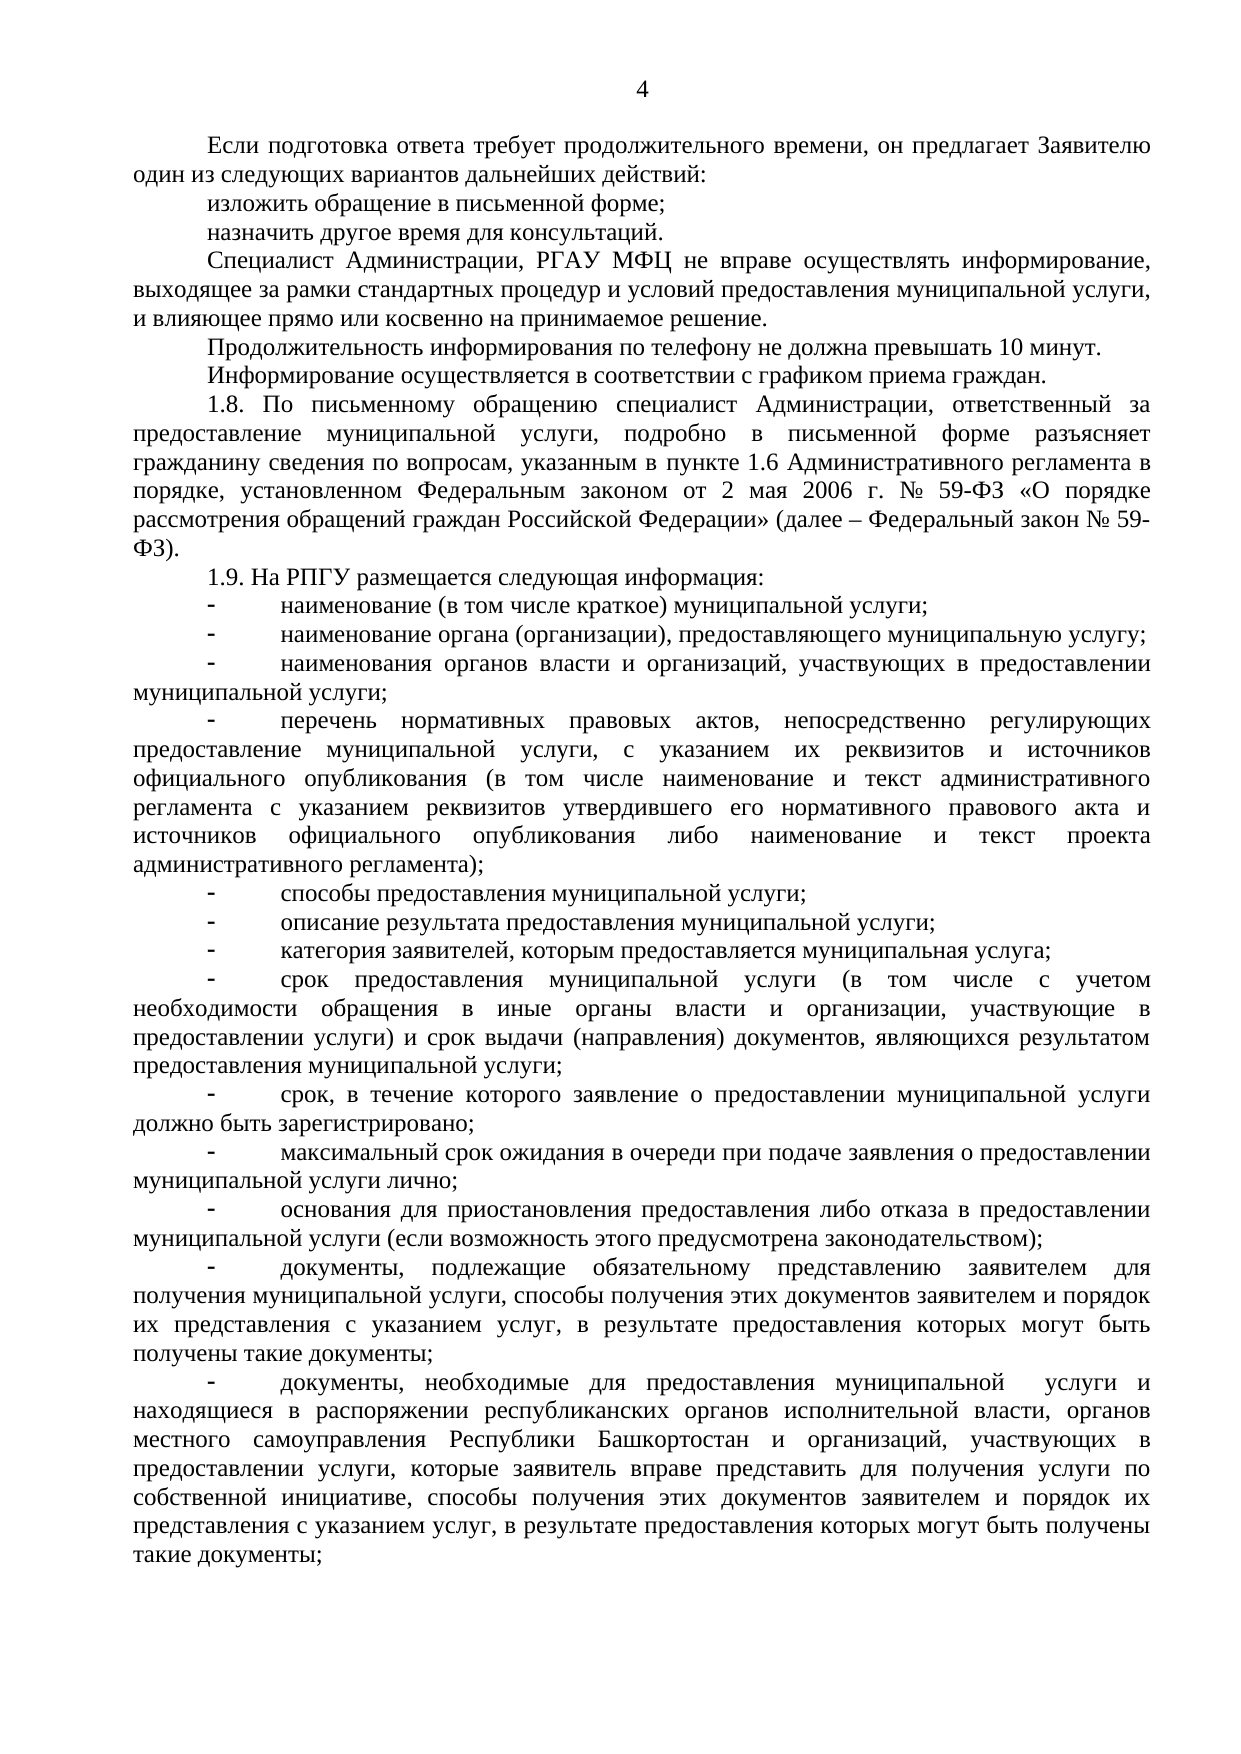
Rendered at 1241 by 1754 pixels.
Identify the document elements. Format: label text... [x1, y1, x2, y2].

list способы предоставления муниципальной услуги; [133, 878, 1152, 907]
list категория заявителей, которым предоставляется муниципальная услуга; [133, 936, 1152, 964]
list наименование органа (организации), предоставляющего муниципальную услугу; [133, 619, 1152, 648]
list срок предоставления муниципальной услуги (в том числе с учетом необходимости обращения в иные органы власти и организации, участвующие в предоставлении услуги) и срок выдачи (направления) документов, являющихся результатом предоставления муниципальной услуги; [133, 964, 1152, 1079]
list описание результата предоставления муниципальной услуги; [133, 907, 1152, 936]
text 1.9. На РПГУ размещается следующая информация: [133, 562, 1152, 591]
list наименования органов власти и организаций, участвующих в предоставлении муниципальной услуги; [133, 648, 1152, 706]
text 1.8. По письменному обращению специалист Администрации, ответственный за предоставление муниципальной услуги, подробно в письменной форме разъясняет гражданину сведения по вопросам, указанным в пункте 1.6 Административного регламента в порядке, установленном Федеральным законом от 2 мая 2006 г. № 59-ФЗ «О порядке рассмотрения обращений граждан Российской Федерации» (далее – Федеральный закон № 59-ФЗ). [133, 389, 1152, 562]
list основания для приостановления предоставления либо отказа в предоставлении муниципальной услуги (если возможность этого предусмотрена законодательством); [133, 1194, 1152, 1252]
text Если подготовка ответа требует продолжительного времени, он предлагает Заявителю один из следующих вариантов дальнейших действий: [133, 131, 1152, 188]
list наименование (в том числе краткое) муниципальной услуги; [133, 591, 1152, 619]
list срок, в течение которого заявление о предоставлении муниципальной услуги должно быть зарегистрировано; [133, 1079, 1152, 1137]
text Продолжительность информирования по телефону не должна превышать 10 минут. [133, 332, 1152, 361]
text изложить обращение в письменной форме; [133, 188, 1152, 217]
list документы, подлежащие обязательному представлению заявителем для получения муниципальной услуги, способы получения этих документов заявителем и порядок их представления с указанием услуг, в результате предоставления которых могут быть получены такие документы; [133, 1252, 1152, 1367]
list перечень нормативных правовых актов, непосредственно регулирующих предоставление муниципальной услуги, с указанием их реквизитов и источников официального опубликования (в том числе наименование и текст административного регламента с указанием реквизитов утвердившего его нормативного правового акта и источников официального опубликования либо наименование и текст проекта административного регламента); [133, 706, 1152, 878]
text Информирование осуществляется в соответствии с графиком приема граждан. [133, 361, 1152, 389]
text назначить другое время для консультаций. [133, 217, 1152, 246]
text Специалист Администрации, РГАУ МФЦ не вправе осуществлять информирование, выходящее за рамки стандартных процедур и условий предоставления муниципальной услуги, и влияющее прямо или косвенно на принимаемое решение. [133, 246, 1152, 332]
list максимальный срок ожидания в очереди при подаче заявления о предоставлении муниципальной услуги лично; [133, 1137, 1152, 1194]
list документы, необходимые для предоставления муниципальной услуги и находящиеся в распоряжении республиканских органов исполнительной власти, органов местного самоуправления Республики Башкортостан и организаций, участвующих в предоставлении услуги, которые заявитель вправе представить для получения услуги по собственной инициативе, способы получения этих документов заявителем и порядок их представления с указанием услуг, в результате предоставления которых могут быть получены такие документы; [133, 1367, 1152, 1568]
